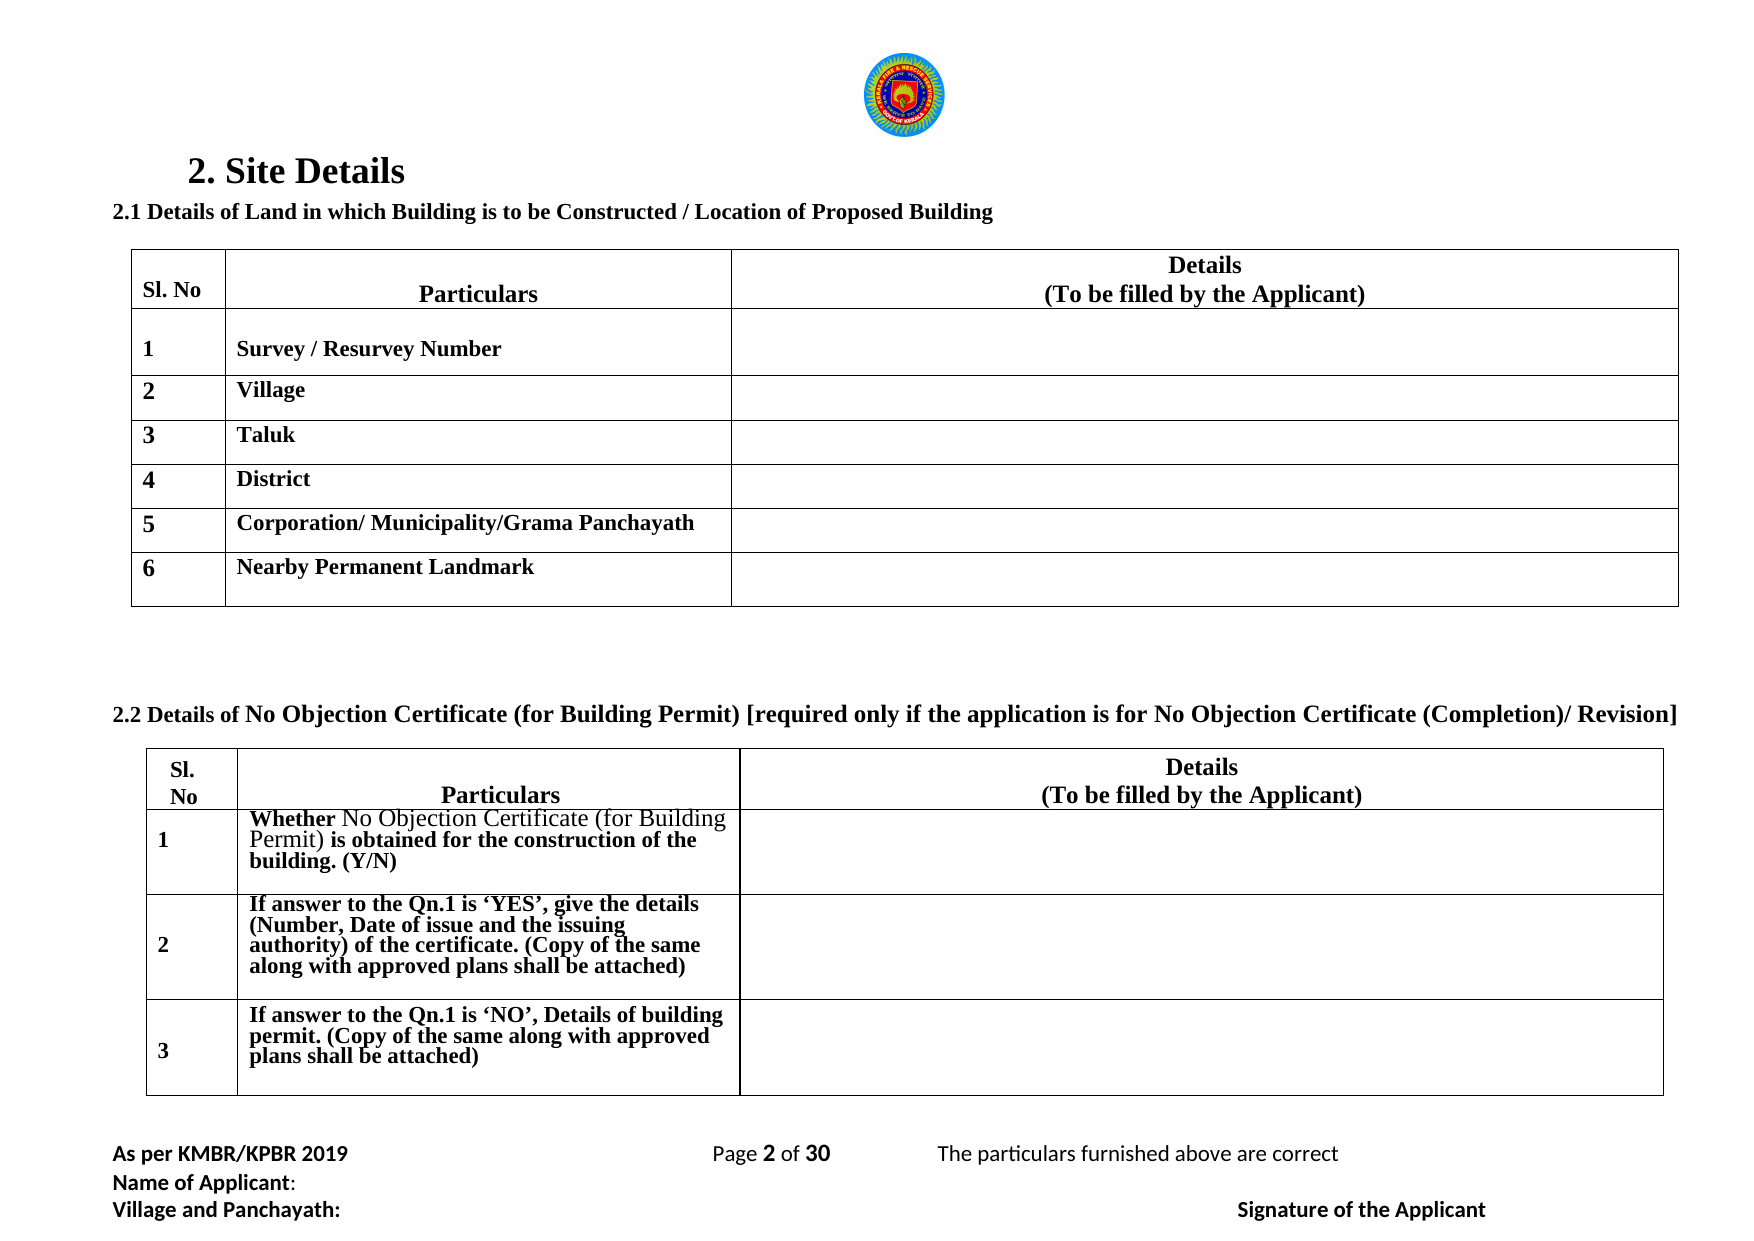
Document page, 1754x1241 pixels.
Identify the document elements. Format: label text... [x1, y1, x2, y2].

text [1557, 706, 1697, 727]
table_cell Survey / Resurvey Number [226, 309, 731, 375]
table_cell 1 [132, 309, 225, 375]
table_cell Taluk [226, 421, 731, 464]
table_cell 2 [147, 895, 237, 999]
table_cell Nearby Permanent Landmark [226, 553, 731, 606]
text 2. Site Details [112, 148, 1697, 192]
table_header Details (To be filled by the Applicant) [732, 250, 1678, 308]
table_cell If answer to the Qn.1 is ‘NO’, Details of building permit. (Copy of the same along with approved plans shall be attached) [238, 1000, 739, 1095]
picture [860, 46, 949, 149]
table_cell Village [226, 376, 731, 419]
table_cell 4 [132, 465, 225, 508]
table_cell If answer to the Qn.1 is ‘YES’, give the details (Number, Date of issue and the issuing authority) of the certificate. (Copy of the same along with approved plans shall be attached) [238, 895, 739, 999]
table_cell [732, 376, 1678, 419]
table_header Sl. No [147, 749, 237, 809]
table_cell Corporation/ Municipality/Grama Panchayath [226, 509, 731, 552]
table_cell [732, 465, 1678, 508]
table_cell 5 [132, 509, 225, 552]
table_cell 2 [132, 376, 225, 419]
text 2.2 Details of No Objection Certificate (for Building Permit) [required only if the application is for No Objection Certificate (Completion)/ Revision] [733, 706, 1428, 727]
table_cell [741, 810, 1663, 893]
table_cell Whether No Objection Certificate (for Building Permit) is obtained for the construction of the building. (Y/N) [238, 810, 739, 893]
table_header Particulars [238, 749, 739, 809]
table_header Details (To be filled by the Applicant) [741, 749, 1663, 809]
table_cell [741, 1000, 1663, 1095]
text 2.1 Details of Land in which Building is to be Constructed / Location of Proposed Building [112, 198, 1697, 224]
table_cell 1 [147, 810, 237, 893]
table_cell [732, 553, 1678, 606]
table_cell 6 [132, 553, 225, 606]
table_cell District [226, 465, 731, 508]
table_cell [732, 309, 1678, 375]
table_cell [741, 895, 1663, 999]
table_header Sl. No [132, 250, 225, 308]
table_cell 3 [132, 421, 225, 464]
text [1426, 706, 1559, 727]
table_header Particulars [226, 250, 731, 308]
table_cell [732, 509, 1678, 552]
table_cell 3 [147, 1000, 237, 1095]
table_cell [732, 421, 1678, 464]
